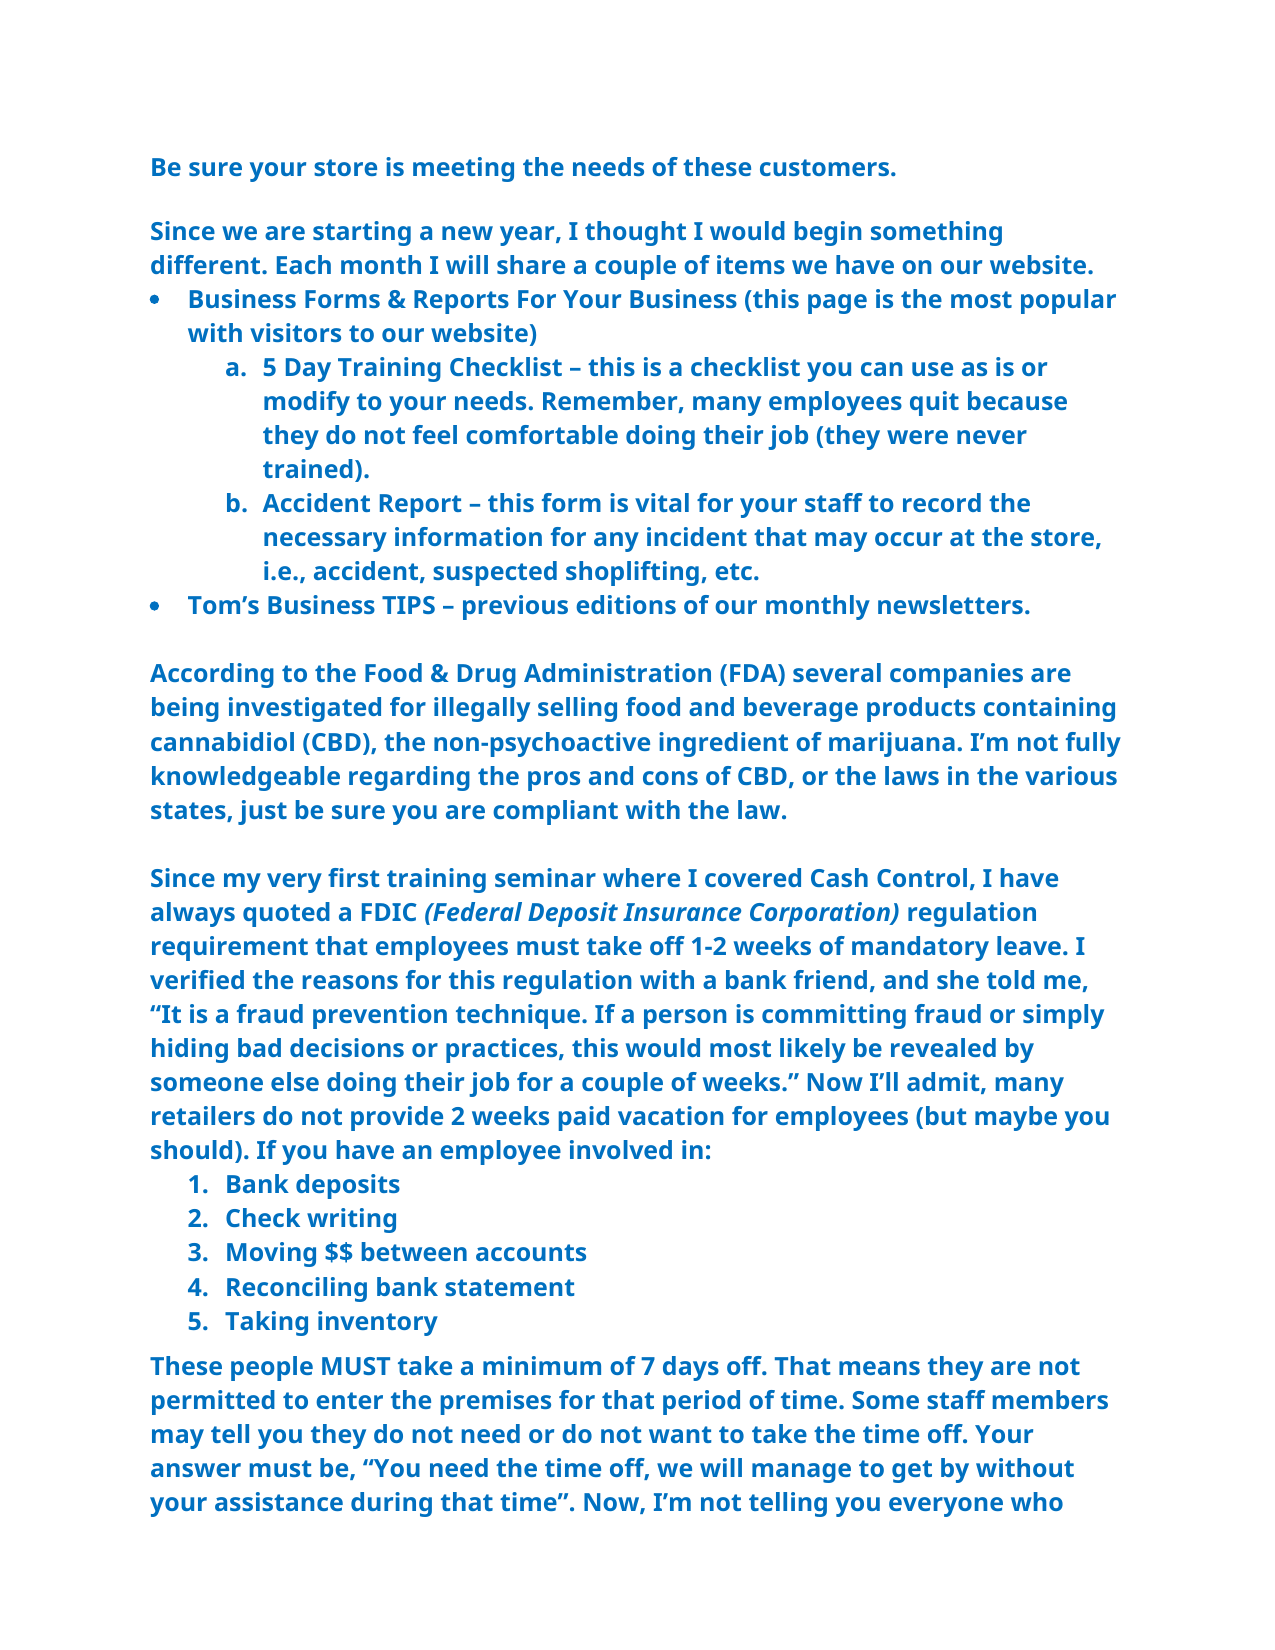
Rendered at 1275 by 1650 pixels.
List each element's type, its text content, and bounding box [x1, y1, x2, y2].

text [150, 1349, 1125, 1519]
list Moving $$ between accounts [187, 1235, 1125, 1269]
list 5 Day Training Checklist – this is a checklist you can use as is or modify to your needs. Remember, many employees quit because they do not feel comfortable doing their job (they were never trained). [225, 349, 1125, 486]
list Reconciling bank statement [187, 1269, 1125, 1303]
list Business Forms & Reports For Your Business (this page is the most popular with visitors to our website) [150, 281, 1125, 349]
text According to the Food & Drug Administration (FDA) several companies are being investigated for illegally selling food and beverage products containing cannabidiol (CBD), the non-psychoactive ingredient of marijuana. I’m not fully knowledgeable regarding the pros and cons of CBD, or the laws in the various states, just be sure you are compliant with the law. [150, 656, 1125, 826]
text Since my very first training seminar where I covered Cash Control, I have always quoted a FDIC (Federal Deposit Insurance Corporation) regulation requirement that employees must take off 1-2 weeks of mandatory leave. I verified the reasons for this regulation with a bank friend, and she told me, “It is a fraud prevention technique. If a person is committing fraud or simply hiding bad decisions or practices, this would most likely be revealed by someone else doing their job for a couple of weeks.” Now I’ll admit, many retailers do not provide 2 weeks paid vacation for employees (but maybe you should). If you have an employee involved in: [150, 860, 1125, 1167]
text Since we are starting a new year, I thought I would begin something different. Each month I will share a couple of items we have on our website. [150, 213, 1125, 281]
list Tom’s Business TIPS – previous editions of our monthly newsletters. [150, 588, 1125, 622]
list Bank deposits [187, 1167, 1125, 1201]
list Taking inventory [187, 1303, 1125, 1337]
list Accident Report – this form is vital for your staff to record the necessary information for any incident that may occur at the store, i.e., accident, suspected shoplifting, etc. [225, 486, 1125, 588]
text Be sure your store is meeting the needs of these customers. [150, 150, 1125, 184]
list Check writing [187, 1201, 1125, 1235]
